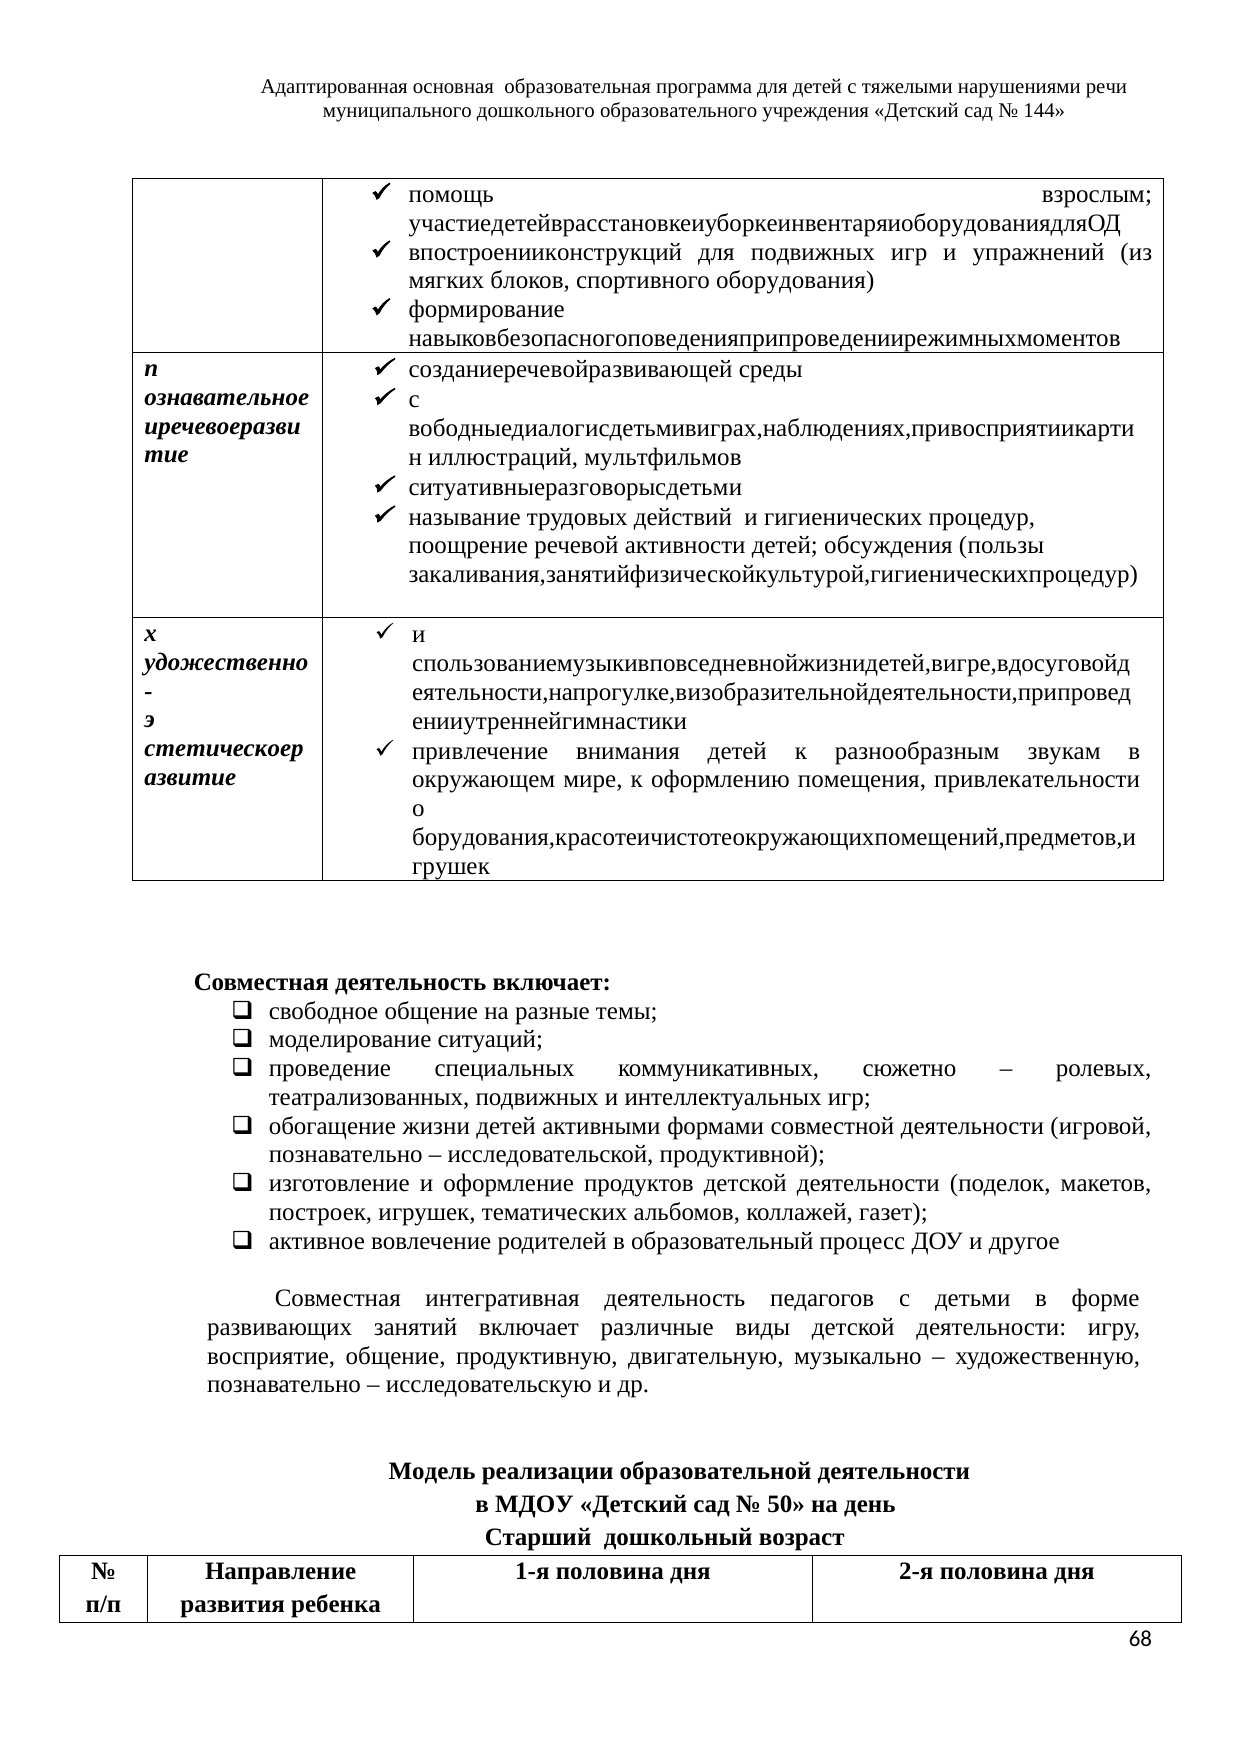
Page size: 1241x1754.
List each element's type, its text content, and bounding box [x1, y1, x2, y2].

text Совместная деятельность включает: [193, 967, 1152, 996]
text Совместная интегративная деятельность педагогов с детьми в форме развивающих занятий включает различные виды детской деятельности: игру, восприятие, общение, продуктивную, двигательную, музыкально – художественную, познавательно – исследовательскую и др. [207, 1283, 1141, 1398]
text Модель реализации образовательной деятельности [207, 1456, 1152, 1484]
table_cell использованиемузыкивповседневнойжизнидетей,вигре,вдосуговойдеятельности,напрогулке,визобразительнойдеятельности,припроведенииутреннейгимнастики привлечение внимания детей к разнообразным звукам в окружающем мире, к оформлению помещения, привлекательности оборудования,красотеичистотеокружающихпомещений,предметов,игрушек [323, 618, 1163, 879]
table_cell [133, 179, 322, 352]
list изготовление и оформление продуктов детской деятельности (поделок, макетов, построек, игрушек, тематических альбомов, коллажей, газет); [231, 1168, 1152, 1226]
table_header 2-я половина дня [813, 1556, 1181, 1622]
table_header Направление развития ребенка [148, 1556, 413, 1622]
table_cell познавательноеиречевоеразвитие [133, 353, 322, 617]
list моделирование ситуаций; [231, 1024, 1152, 1053]
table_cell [323, 179, 1163, 352]
table_cell созданиеречевойразвивающей среды свободныедиалогисдетьмивиграх,наблюдениях,привосприятиикартин иллюстраций, мультфильмов ситуативныеразговорысдетьми называние трудовых действий и гигиенических процедур, поощрение речевой активности детей; обсуждения (пользы закаливания,занятийфизическойкультурой,гигиеническихпроцедур) [323, 353, 1163, 617]
table_header 1-я половина дня [414, 1556, 812, 1622]
list проведение специальных коммуникативных, сюжетно – ролевых, театрализованных, подвижных и интеллектуальных игр; [231, 1053, 1152, 1111]
list активное вовлечение родителей в образовательный процесс ДОУ и другое [231, 1226, 1152, 1254]
text Старший дошкольный возраст [177, 1522, 1152, 1551]
list обогащение жизни детей активными формами совместной деятельности (игровой, познавательно – исследовательской, продуктивной); [231, 1111, 1152, 1168]
list свободное общение на разные темы; [231, 996, 1152, 1024]
table_cell художественно-эстетическоеразвитие [133, 618, 322, 879]
table_header № п/п [60, 1556, 147, 1622]
text в МДОУ «Детский сад № 50» на день [207, 1489, 1152, 1518]
